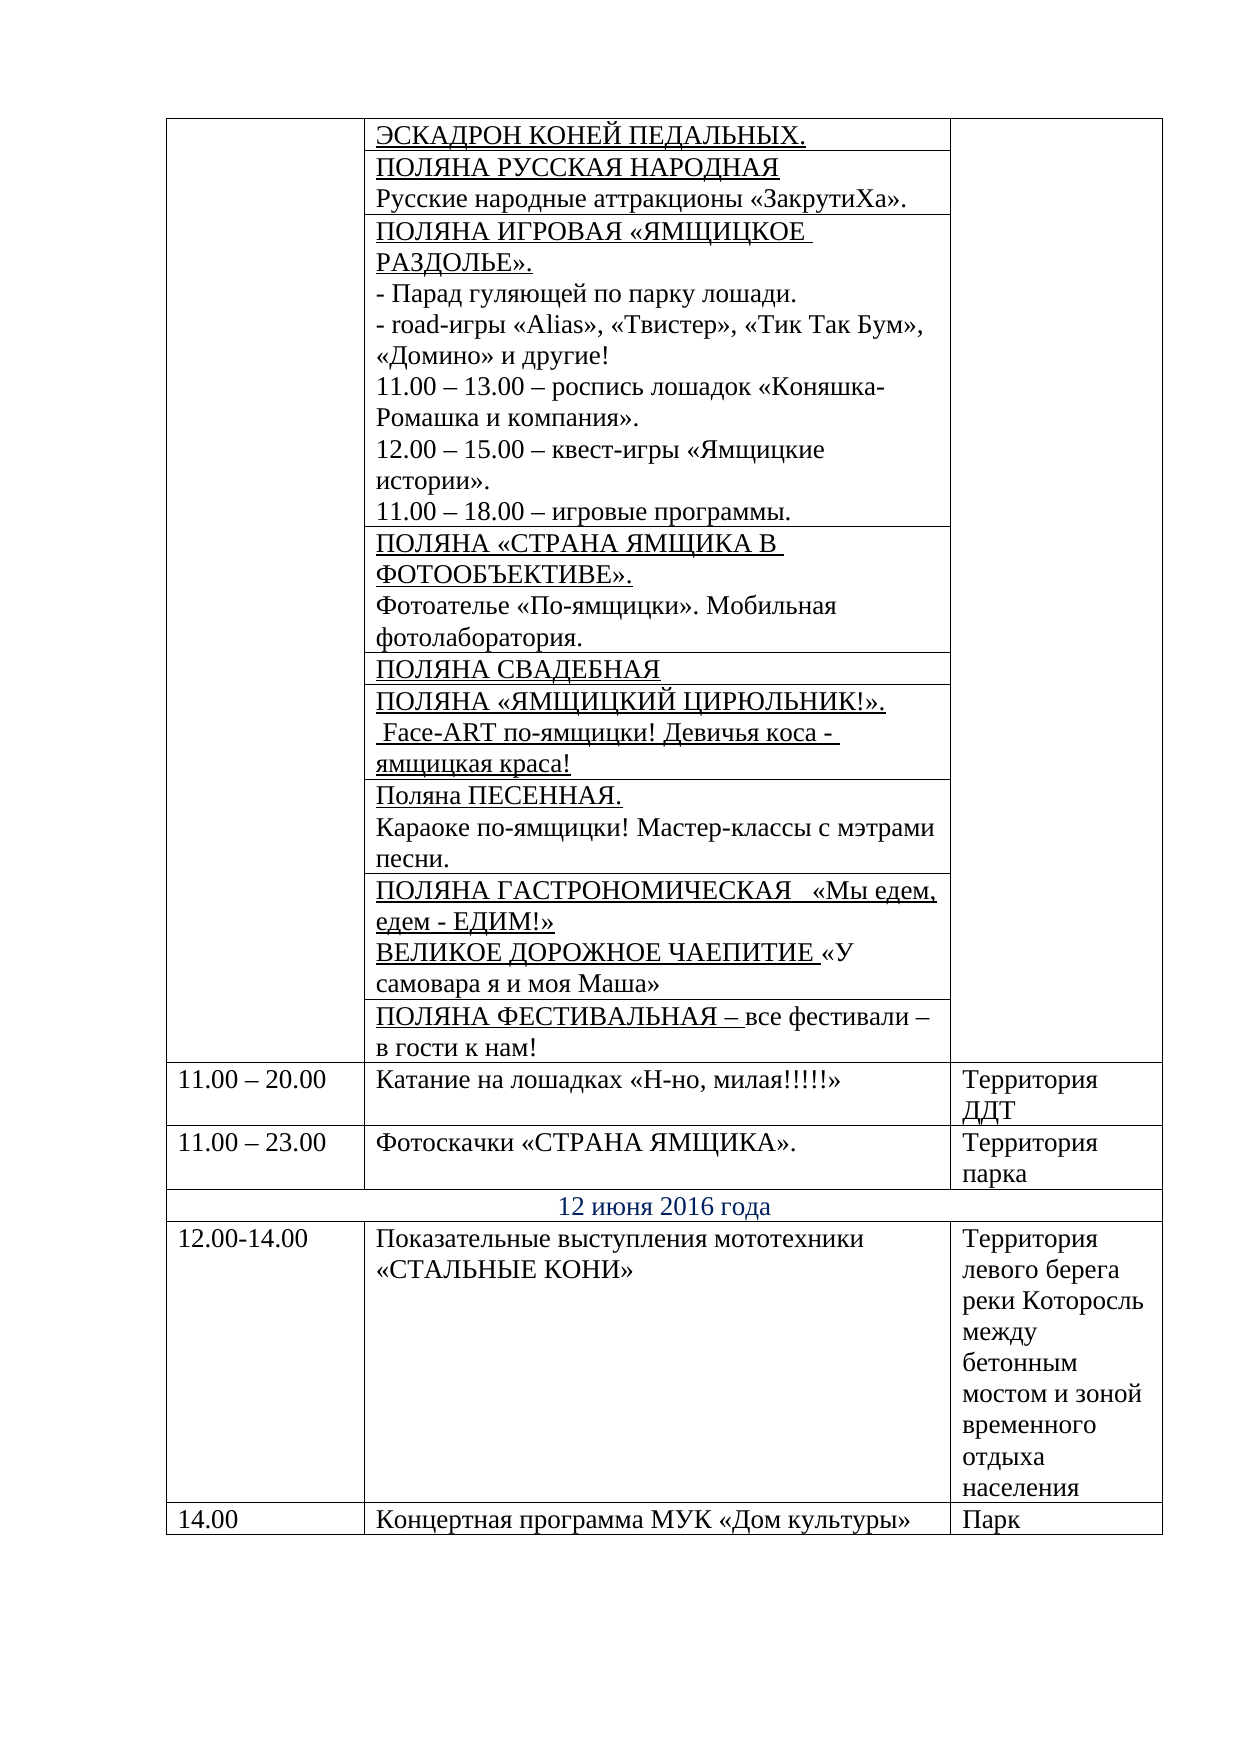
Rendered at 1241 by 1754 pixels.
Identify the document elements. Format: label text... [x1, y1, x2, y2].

table_cell ЭСКАДРОН КОНЕЙ ПЕДАЛЬНЫХ. [365, 119, 950, 150]
table_cell Показательные выступления мототехники «СТАЛЬНЫЕ КОНИ» [365, 1222, 950, 1502]
table_cell ПОЛЯНА «ЯМЩИЦКИЙ ЦИРЮЛЬНИК!». Face-ART по-ямщицки! Девичья коса - ямщицкая краса! [365, 685, 950, 778]
table_cell Катание на лошадках «Н-но, милая!!!!!» [365, 1063, 950, 1125]
table_cell 11.00 – 20.00 [167, 1063, 364, 1125]
table_cell 12 июня 2016 года [167, 1190, 1162, 1221]
table_cell ПОЛЯНА СВАДЕБНАЯ [365, 653, 950, 684]
table_cell Территория левого берега реки Которосль между бетонным мостом и зоной временного отдыха населения [951, 1222, 1162, 1502]
table_cell 12.00-14.00 [167, 1222, 364, 1502]
table_cell 14.00 [167, 1503, 364, 1534]
table_cell Территория парка [951, 1126, 1162, 1188]
table_cell Концертная программа МУК «Дом культуры» [365, 1503, 950, 1534]
table_cell Поляна ПЕСЕННАЯ. Караоке по-ямщицки! Мастер-классы с мэтрами песни. [365, 780, 950, 873]
table_cell Территория ДДТ [951, 1063, 1162, 1125]
table_cell ПОЛЯНА «СТРАНА ЯМЩИКА В ФОТООБЪЕКТИВЕ». Фотоателье «По-ямщицки». Мобильная фотолаборатория. [365, 527, 950, 652]
table_cell ПОЛЯНА ГАСТРОНОМИЧЕСКАЯ «Мы едем, едем - ЕДИМ!» ВЕЛИКОЕ ДОРОЖНОЕ ЧАЕПИТИЕ «У самовара я и моя Маша» [365, 874, 950, 998]
table_cell ПОЛЯНА РУССКАЯ НАРОДНАЯ Русские народные аттракционы «ЗакрутиХа». [365, 151, 950, 214]
table_cell ПОЛЯНА ИГРОВАЯ «ЯМЩИЦКОЕ РАЗДОЛЬЕ». - Парад гуляющей по парку лошади. - road-игры «Alias», «Твистер», «Тик Так Бум», «Домино» и другие! 11.00 – 13.00 – роспись лошадок «Коняшка-Ромашка и компания». 12.00 – 15.00 – квест-игры «Ямщицкие истории». 11.00 – 18.00 – игровые программы. [365, 215, 950, 526]
table_cell 11.00 – 23.00 [167, 1126, 364, 1188]
table_cell Парк [951, 1503, 1162, 1534]
table_cell Фотоскачки «СТРАНА ЯМЩИКА». [365, 1126, 950, 1188]
table_cell ПОЛЯНА ФЕСТИВАЛЬНАЯ – все фестивали – в гости к нам! [365, 1000, 950, 1062]
